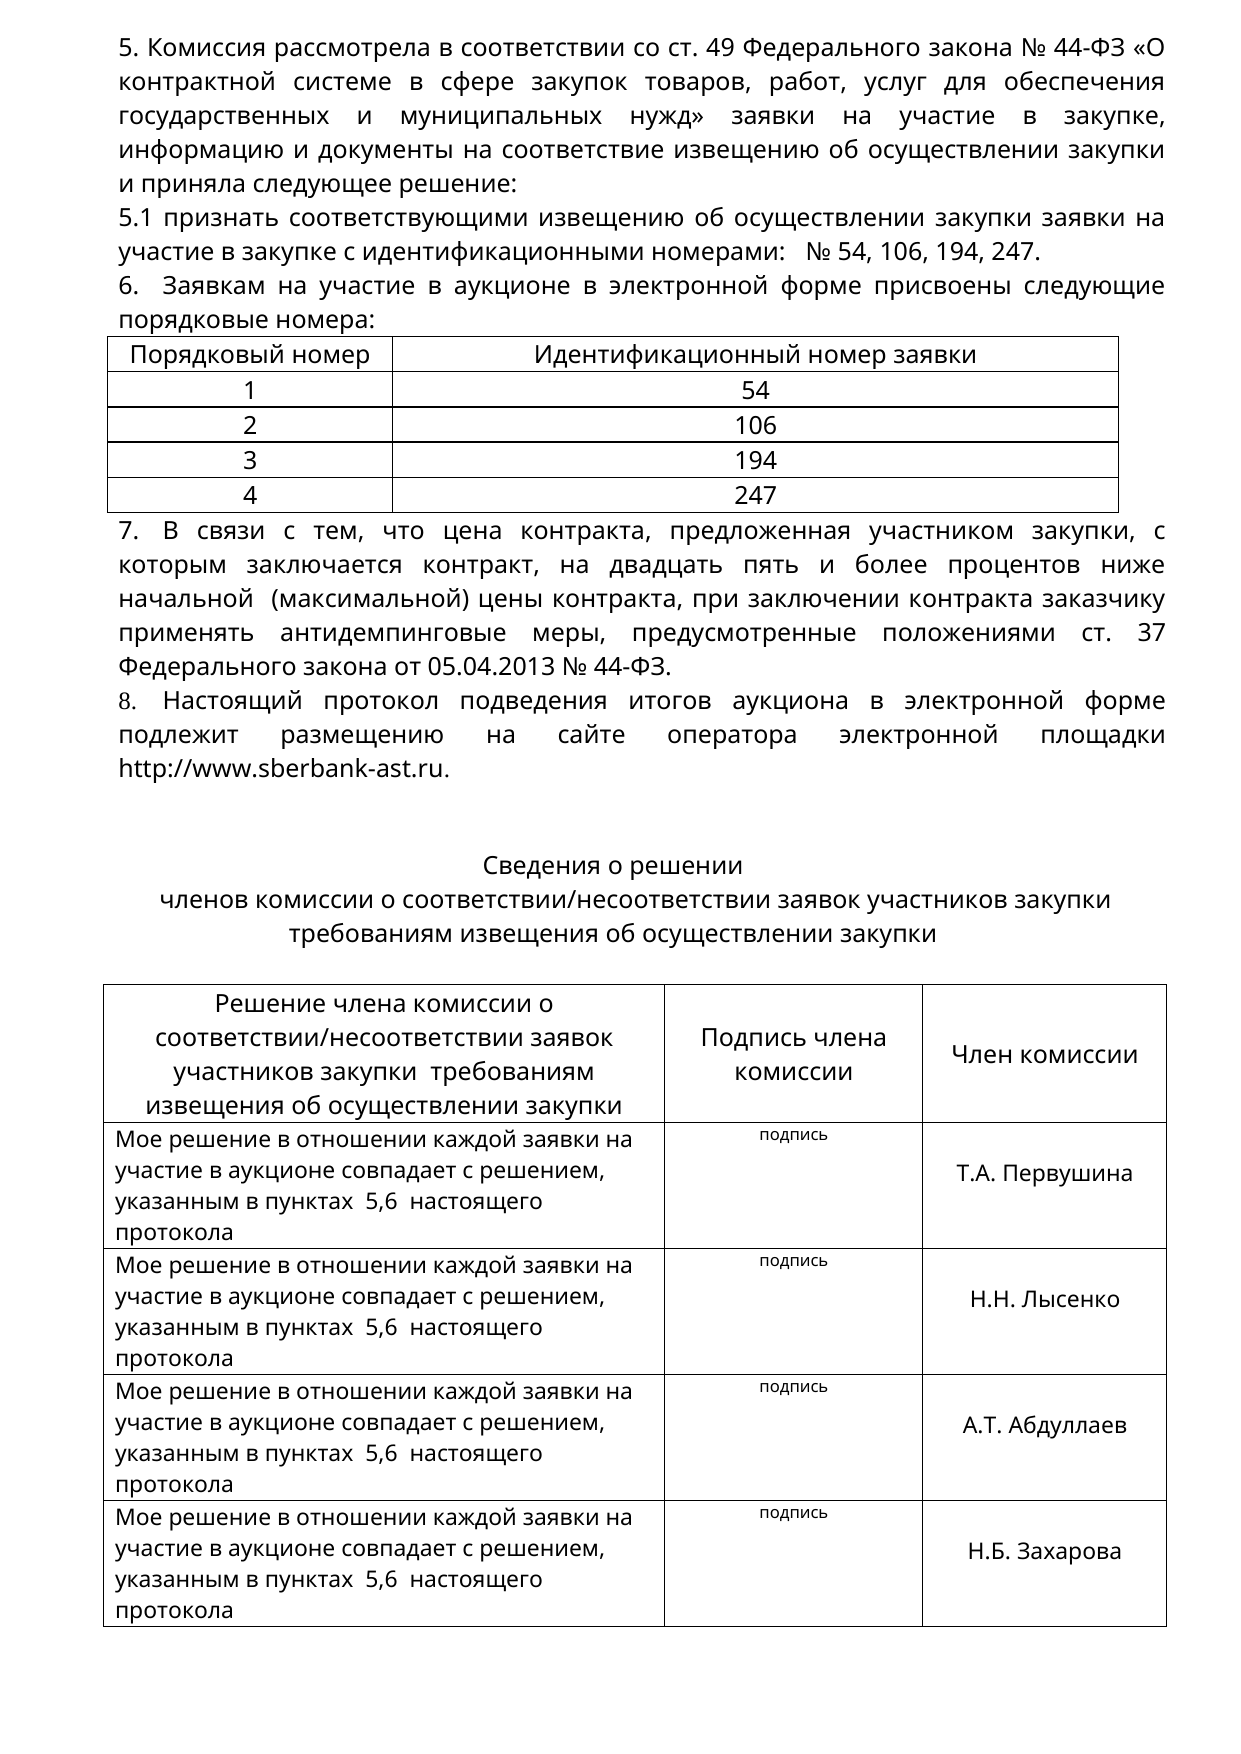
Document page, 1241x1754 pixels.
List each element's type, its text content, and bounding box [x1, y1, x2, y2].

table_cell Н.Б. Захарова [923, 1501, 1166, 1626]
text 5.1 признать соответствующими извещению об осуществлении закупки заявки на участие в закупке с идентификационными номерами: № 54, 106, 194, 247. [118, 200, 1167, 268]
table_cell подпись [665, 1249, 922, 1374]
table_header Член комиссии [923, 985, 1166, 1122]
table_cell А.Т. Абдуллаев [923, 1375, 1166, 1500]
table_cell подпись [665, 1123, 922, 1248]
table_cell 3 [108, 443, 392, 477]
table_cell 54 [393, 372, 1118, 406]
table_cell 4 [108, 478, 392, 512]
table_cell Н.Н. Лысенко [923, 1249, 1166, 1374]
text членов комиссии о соответствии/несоответствии заявок участников закупки требованиям извещения об осуществлении закупки [59, 882, 1167, 950]
table_header Решение члена комиссии о соответствии/несоответствии заявок участников закупки требованиям извещения об осуществлении закупки [104, 985, 664, 1122]
table_cell подпись [665, 1501, 922, 1626]
list Заявкам на участие в аукционе в электронной форме присвоены следующие порядковые номера: [118, 268, 1167, 336]
table_cell Мое решение в отношении каждой заявки на участие в аукционе совпадает с решением, указанным в пунктах 5,6 настоящего протокола [104, 1123, 664, 1248]
table_cell Мое решение в отношении каждой заявки на участие в аукционе совпадает с решением, указанным в пунктах 5,6 настоящего протокола [104, 1501, 664, 1626]
table_cell Т.А. Первушина [923, 1123, 1166, 1248]
table_header Порядковый номер [108, 337, 392, 371]
table_cell 247 [393, 478, 1118, 512]
text Сведения о решении [59, 848, 1167, 882]
table_cell 1 [108, 372, 392, 406]
table_cell подпись [665, 1375, 922, 1500]
table_cell Мое решение в отношении каждой заявки на участие в аукционе совпадает с решением, указанным в пунктах 5,6 настоящего протокола [104, 1249, 664, 1374]
table_header Идентификационный номер заявки [393, 337, 1118, 371]
table_cell 2 [108, 408, 392, 441]
table_header Подпись члена комиссии [665, 985, 922, 1122]
table_cell Мое решение в отношении каждой заявки на участие в аукционе совпадает с решением, указанным в пунктах 5,6 настоящего протокола [104, 1375, 664, 1500]
table_cell 194 [393, 443, 1118, 477]
table_cell 106 [393, 408, 1118, 441]
text 5. Комиссия рассмотрела в соответствии со ст. 49 Федерального закона № 44-ФЗ «О контрактной системе в сфере закупок товаров, работ, услуг для обеспечения государственных и муниципальных нужд» заявки на участие в закупке, информацию и документы на соответствие извещению об осуществлении закупки и приняла следующее решение: [118, 29, 1167, 200]
list В связи с тем, что цена контракта, предложенная участником закупки, с которым заключается контракт, на двадцать пять и более процентов ниже начальной (максимальной) цены контракта, при заключении контракта заказчику применять антидемпинговые меры, предусмотренные положениями ст. 37 Федерального закона от 05.04.2013 № 44-ФЗ. [118, 513, 1167, 683]
list Настоящий протокол подведения итогов аукциона в электронной форме подлежит размещению на сайте оператора электронной площадки http://www.sberbank-ast.ru. [118, 683, 1167, 785]
